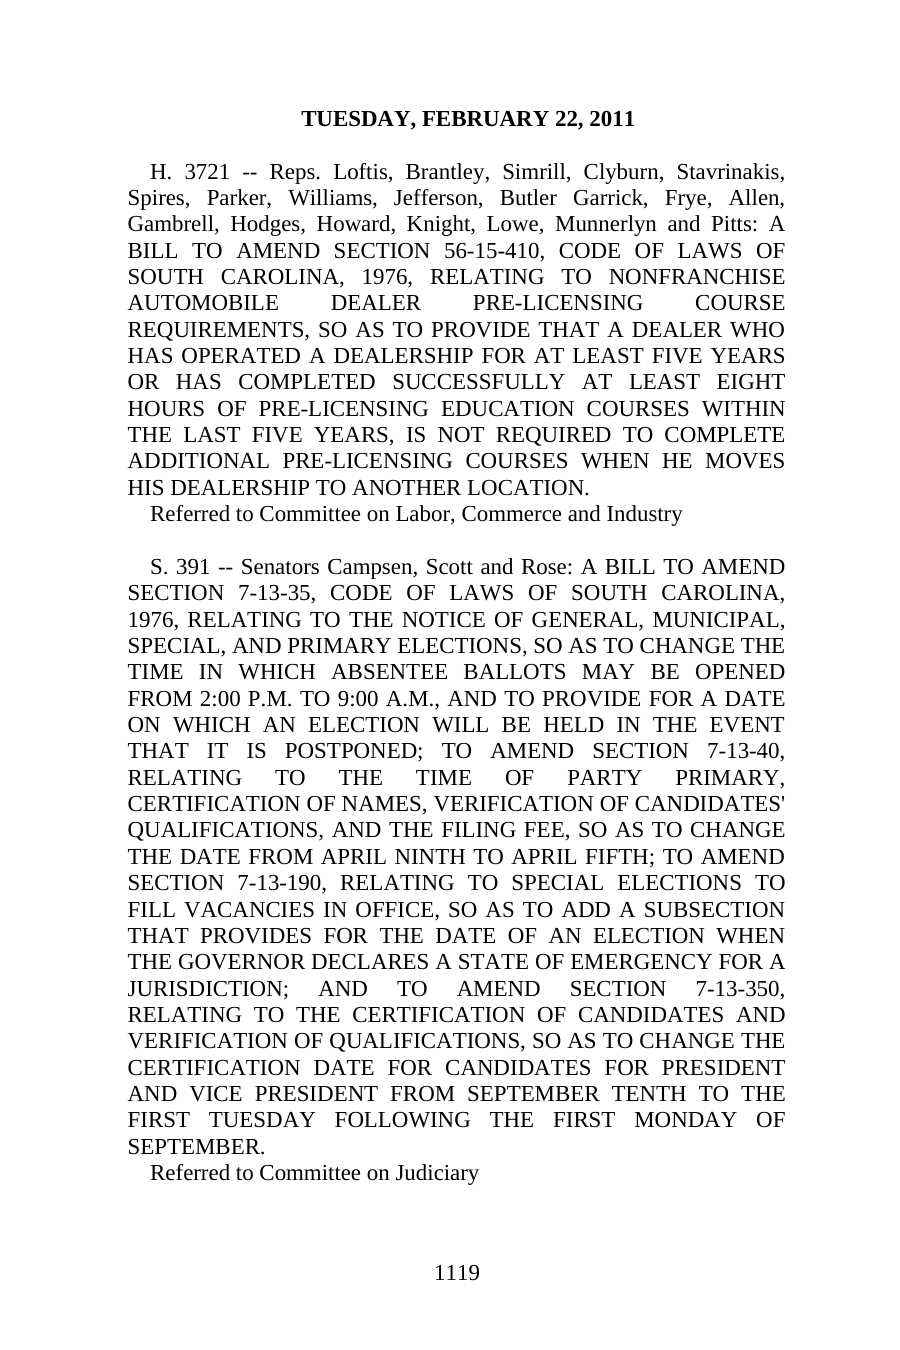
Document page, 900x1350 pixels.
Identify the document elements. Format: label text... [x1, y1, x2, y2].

text Referred to Committee on Labor, Commerce and Industry [127, 500, 786, 527]
text Referred to Committee on Judiciary [127, 1159, 786, 1186]
text S. 391 -- Senators Campsen, Scott and Rose: A BILL TO AMEND SECTION 7-13-35, CODE OF LAWS OF SOUTH CAROLINA, 1976, RELATING TO THE NOTICE OF GENERAL, MUNICIPAL, SPECIAL, AND PRIMARY ELECTIONS, SO AS TO CHANGE THE TIME IN WHICH ABSENTEE BALLOTS MAY BE OPENED FROM 2:00 P.M. TO 9:00 A.M., AND TO PROVIDE FOR A DATE ON WHICH AN ELECTION WILL BE HELD IN THE EVENT THAT IT IS POSTPONED; TO AMEND SECTION 7-13-40, RELATING TO THE TIME OF PARTY PRIMARY, CERTIFICATION OF NAMES, VERIFICATION OF CANDIDATES' QUALIFICATIONS, AND THE FILING FEE, SO AS TO CHANGE THE DATE FROM APRIL NINTH TO APRIL FIFTH; TO AMEND SECTION 7-13-190, RELATING TO SPECIAL ELECTIONS TO FILL VACANCIES IN OFFICE, SO AS TO ADD A SUBSECTION THAT PROVIDES FOR THE DATE OF AN ELECTION WHEN THE GOVERNOR DECLARES A STATE OF EMERGENCY FOR A JURISDICTION; AND TO AMEND SECTION 7-13-350, RELATING TO THE CERTIFICATION OF CANDIDATES AND VERIFICATION OF QUALIFICATIONS, SO AS TO CHANGE THE CERTIFICATION DATE FOR CANDIDATES FOR PRESIDENT AND VICE PRESIDENT FROM SEPTEMBER TENTH TO THE FIRST TUESDAY FOLLOWING THE FIRST MONDAY OF SEPTEMBER. [127, 553, 786, 1159]
text H. 3721 -- Reps. Loftis, Brantley, Simrill, Clyburn, Stavrinakis, Spires, Parker, Williams, Jefferson, Butler Garrick, Frye, Allen, Gambrell, Hodges, Howard, Knight, Lowe, Munnerlyn and Pitts: A BILL TO AMEND SECTION 56-15-410, CODE OF LAWS OF SOUTH CAROLINA, 1976, RELATING TO NONFRANCHISE AUTOMOBILE DEALER PRE-LICENSING COURSE REQUIREMENTS, SO AS TO PROVIDE THAT A DEALER WHO HAS OPERATED A DEALERSHIP FOR AT LEAST FIVE YEARS OR HAS COMPLETED SUCCESSFULLY AT LEAST EIGHT HOURS OF PRE-LICENSING EDUCATION COURSES WITHIN THE LAST FIVE YEARS, IS NOT REQUIRED TO COMPLETE ADDITIONAL PRE-LICENSING COURSES WHEN HE MOVES HIS DEALERSHIP TO ANOTHER LOCATION. [127, 158, 786, 500]
